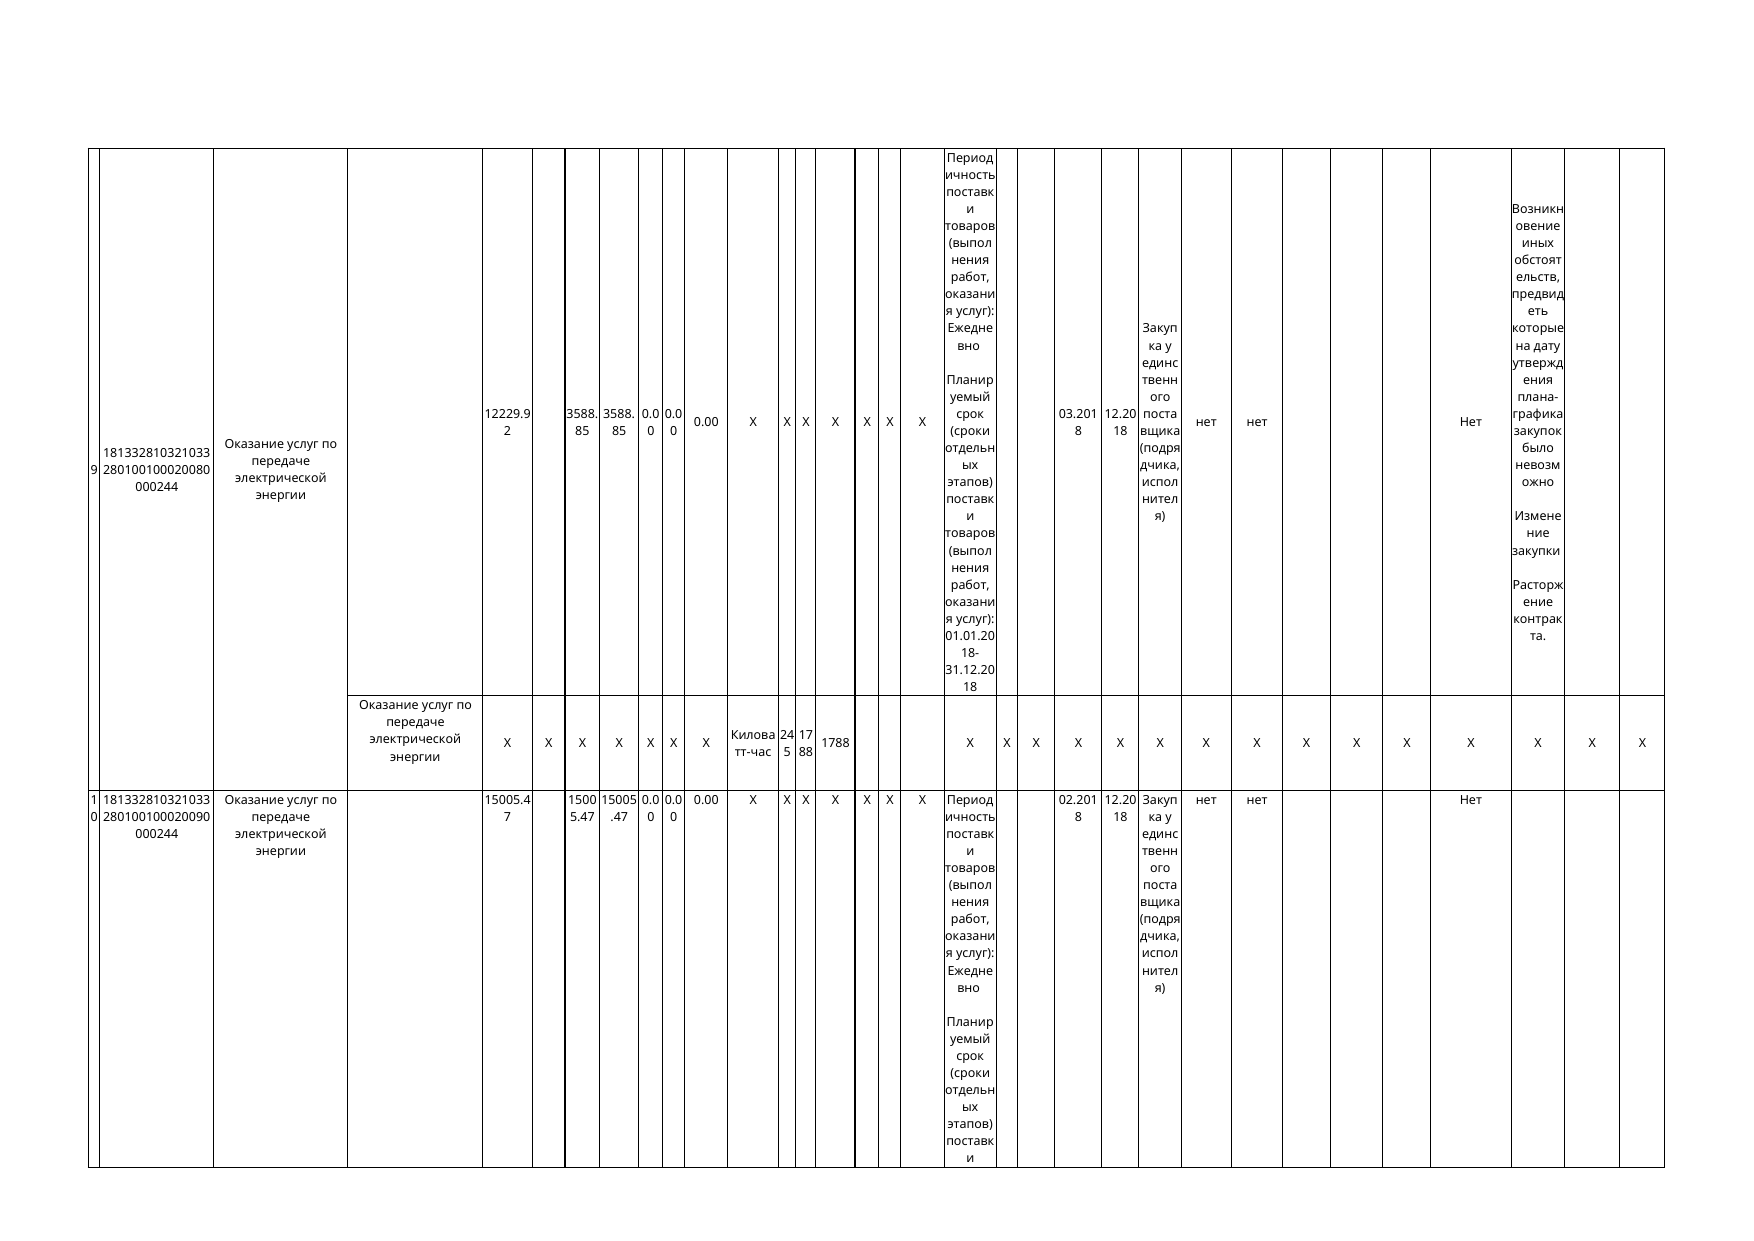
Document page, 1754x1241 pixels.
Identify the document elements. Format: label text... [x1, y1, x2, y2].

table_cell X [1182, 696, 1231, 790]
table_cell X [779, 149, 795, 695]
table_cell Нет [1431, 791, 1511, 1167]
table_cell 1788 [816, 696, 854, 790]
table_cell 12229.92 [483, 149, 532, 695]
table_cell X [663, 696, 684, 790]
table_cell X [685, 696, 727, 790]
table_cell [1283, 149, 1330, 695]
table_cell X [1512, 696, 1564, 790]
table_cell X [483, 696, 532, 790]
table_cell [997, 149, 1017, 695]
table_cell X [901, 791, 944, 1167]
table_cell 12.2018 [1102, 149, 1138, 695]
table_cell X [1139, 696, 1181, 790]
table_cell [214, 791, 347, 1167]
table_cell 3588.85 [600, 149, 638, 695]
table_cell X [816, 149, 854, 695]
table_cell X [1331, 696, 1382, 790]
table_cell 1788 [796, 696, 815, 790]
table_cell X [1283, 696, 1330, 790]
table_cell Оказание услуг по передаче электрической энергии [348, 696, 482, 790]
table_cell [901, 696, 944, 790]
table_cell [100, 791, 213, 1167]
table_cell [1620, 791, 1664, 1167]
table_cell 3588.85 [566, 149, 599, 695]
table_cell 0.00 [685, 149, 727, 695]
table_cell Нет [1431, 149, 1511, 695]
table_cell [1139, 149, 1181, 695]
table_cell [1139, 791, 1181, 1167]
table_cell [945, 149, 996, 695]
table_cell X [1232, 696, 1282, 790]
table_cell 181332810321033280100100020080000244 [100, 149, 213, 790]
table_cell 0.00 [663, 791, 684, 1167]
table_cell 15005.47 [483, 791, 532, 1167]
table_cell нет [1182, 149, 1231, 695]
table_cell X [796, 791, 815, 1167]
table_cell [1383, 791, 1430, 1167]
table_cell 12.2018 [1102, 791, 1138, 1167]
table_cell [1565, 149, 1619, 695]
table_cell [1331, 149, 1382, 695]
table_cell X [856, 791, 878, 1167]
table_cell X [728, 149, 778, 695]
table_cell Возникновение иных обстоятельств, предвидеть которые на дату утверждения плана-графика закупок было невозможно Изменение закупки Расторжение контракта. [1512, 149, 1564, 695]
table_cell X [1102, 696, 1138, 790]
table_cell X [728, 791, 778, 1167]
table_cell X [816, 791, 854, 1167]
table_cell 0.00 [639, 791, 662, 1167]
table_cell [945, 791, 996, 1167]
table_cell X [639, 696, 662, 790]
table_cell [997, 791, 1017, 1167]
table_cell X [997, 696, 1017, 790]
table_cell 0.00 [663, 149, 684, 695]
table_cell нет [1232, 791, 1282, 1167]
table_cell [1283, 791, 1330, 1167]
table_cell 245 [779, 696, 795, 790]
table_cell X [1383, 696, 1430, 790]
table_cell X [856, 149, 878, 695]
table_cell 15005.47 [566, 791, 599, 1167]
table_cell [879, 696, 900, 790]
table_cell X [1018, 696, 1054, 790]
table_cell X [901, 149, 944, 695]
table_cell X [1565, 696, 1619, 790]
table_cell 02.2018 [1055, 791, 1101, 1167]
table_cell [533, 149, 564, 695]
table_cell X [779, 791, 795, 1167]
table_cell [533, 791, 564, 1167]
table_cell [1565, 791, 1619, 1167]
table_cell X [796, 149, 815, 695]
table_cell [1018, 791, 1054, 1167]
table_cell X [600, 696, 638, 790]
table_cell X [1055, 696, 1101, 790]
table_cell [856, 696, 878, 790]
table_cell нет [1182, 791, 1231, 1167]
table_cell 15005.47 [600, 791, 638, 1167]
table_cell [348, 791, 482, 1167]
table_cell [1331, 791, 1382, 1167]
table_cell X [879, 791, 900, 1167]
table_cell X [1431, 696, 1511, 790]
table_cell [214, 149, 347, 790]
table_cell X [1620, 696, 1664, 790]
table_cell [1383, 149, 1430, 695]
table_cell X [879, 149, 900, 695]
table_cell X [533, 696, 564, 790]
table_cell [1018, 149, 1054, 695]
table_cell нет [1232, 149, 1282, 695]
table_cell X [945, 696, 996, 790]
table_cell 03.2018 [1055, 149, 1101, 695]
table_cell 0.00 [639, 149, 662, 695]
table_cell [1512, 791, 1564, 1167]
table_cell 0.00 [685, 791, 727, 1167]
table_cell [1620, 149, 1664, 695]
table_cell X [566, 696, 599, 790]
table_cell [348, 149, 482, 695]
table_cell Киловатт-час [728, 696, 778, 790]
